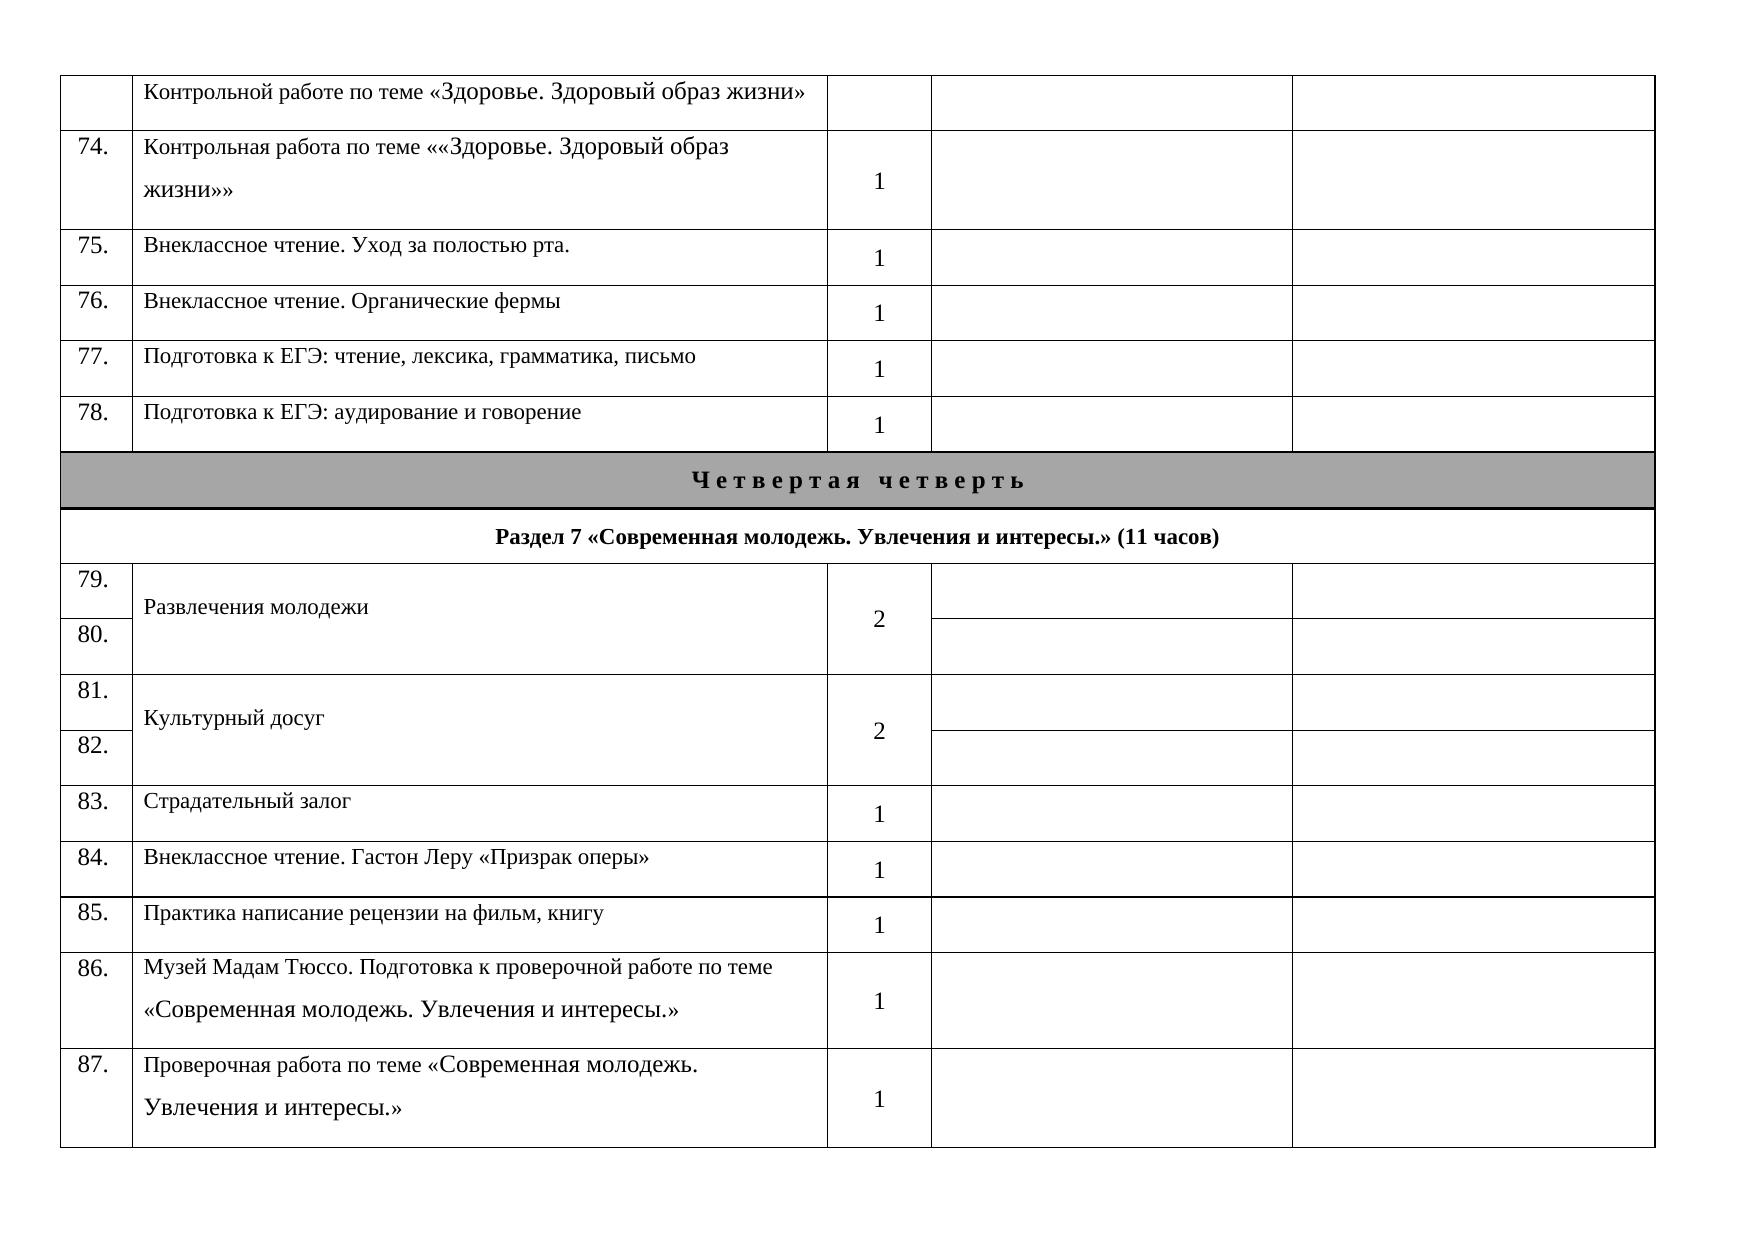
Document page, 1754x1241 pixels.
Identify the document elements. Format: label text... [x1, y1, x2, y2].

table_cell [61, 842, 132, 896]
table_cell Внеклассное чтение. Органические фермы [133, 286, 827, 340]
table_cell [61, 286, 132, 340]
table_cell Практика написание рецензии на фильм, книгу [133, 898, 827, 952]
table_cell [932, 564, 1292, 618]
table_cell [1293, 731, 1654, 785]
table_cell [1293, 397, 1654, 451]
table_cell Подготовка к ЕГЭ: чтение, лексика, грамматика, письмо [133, 341, 827, 396]
table_cell [932, 731, 1292, 785]
table_cell [1293, 341, 1654, 396]
table_cell [932, 1049, 1292, 1147]
table_cell Внеклассное чтение. Уход за полостью рта. [133, 230, 827, 284]
table_cell [932, 619, 1292, 674]
table_cell [61, 1049, 132, 1147]
table_cell [1293, 786, 1654, 841]
table_cell Развлечения молодежи [133, 564, 827, 674]
table_cell 1 [828, 131, 931, 229]
table_cell 2 [828, 564, 931, 674]
table_cell [61, 341, 132, 396]
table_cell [133, 76, 827, 130]
table_cell [1293, 619, 1654, 674]
table_cell [1293, 1049, 1654, 1147]
table_cell 1 [828, 76, 931, 130]
table_cell [1293, 953, 1654, 1048]
table_cell 1 [828, 1049, 931, 1147]
table_cell 1 [828, 397, 931, 451]
table_cell [61, 731, 132, 785]
table_cell [1293, 564, 1654, 618]
table_cell 1 [828, 341, 931, 396]
table_cell [61, 786, 132, 841]
table_cell Проверочная работа по теме «Современная молодежь. Увлечения и интересы.» [133, 1049, 827, 1147]
table_cell [1293, 842, 1654, 896]
table_cell 1 [828, 898, 931, 952]
table_cell [1293, 898, 1654, 952]
table_cell Контрольная работа по теме ««Здоровье. Здоровый образ жизни»» [133, 131, 827, 229]
table_cell Культурный досуг [133, 675, 827, 785]
table_cell Музей Мадам Тюссо. Подготовка к проверочной работе по теме «Современная молодежь. Увлечения и интересы.» [133, 953, 827, 1048]
table_cell [61, 397, 132, 451]
table_cell [1293, 76, 1654, 130]
table_cell 1 [828, 786, 931, 841]
table_cell [932, 230, 1292, 284]
table_cell [932, 953, 1292, 1048]
table_cell 1 [828, 842, 931, 896]
table_cell [932, 131, 1292, 229]
table_cell [61, 564, 132, 618]
table_cell [61, 230, 132, 284]
table_cell [61, 619, 132, 674]
table_cell [932, 286, 1292, 340]
table_cell Страдательный залог [133, 786, 827, 841]
table_cell [932, 898, 1292, 952]
table_cell [61, 953, 132, 1048]
table_cell 1 [828, 953, 931, 1048]
table_cell [61, 131, 132, 229]
table_cell [1293, 286, 1654, 340]
table_cell Подготовка к ЕГЭ: аудирование и говорение [133, 397, 827, 451]
table_cell [932, 675, 1292, 729]
table_cell [61, 898, 132, 952]
table_cell [932, 786, 1292, 841]
table_cell [61, 76, 132, 130]
table_cell 1 [828, 286, 931, 340]
table_cell Четвертая четверть [61, 453, 1654, 507]
table_cell [932, 341, 1292, 396]
table_cell [1293, 230, 1654, 284]
table_cell [932, 842, 1292, 896]
table_cell [932, 76, 1292, 130]
table_cell 2 [828, 675, 931, 785]
table_cell Внеклассное чтение. Гастон Леру «Призрак оперы» [133, 842, 827, 896]
table_cell [932, 397, 1292, 451]
table_cell Раздел 7 «Современная молодежь. Увлечения и интересы.» (11 часов) [61, 510, 1654, 563]
table_cell [1293, 675, 1654, 729]
table_cell [61, 675, 132, 729]
table_cell [1293, 131, 1654, 229]
table_cell 1 [828, 230, 931, 284]
